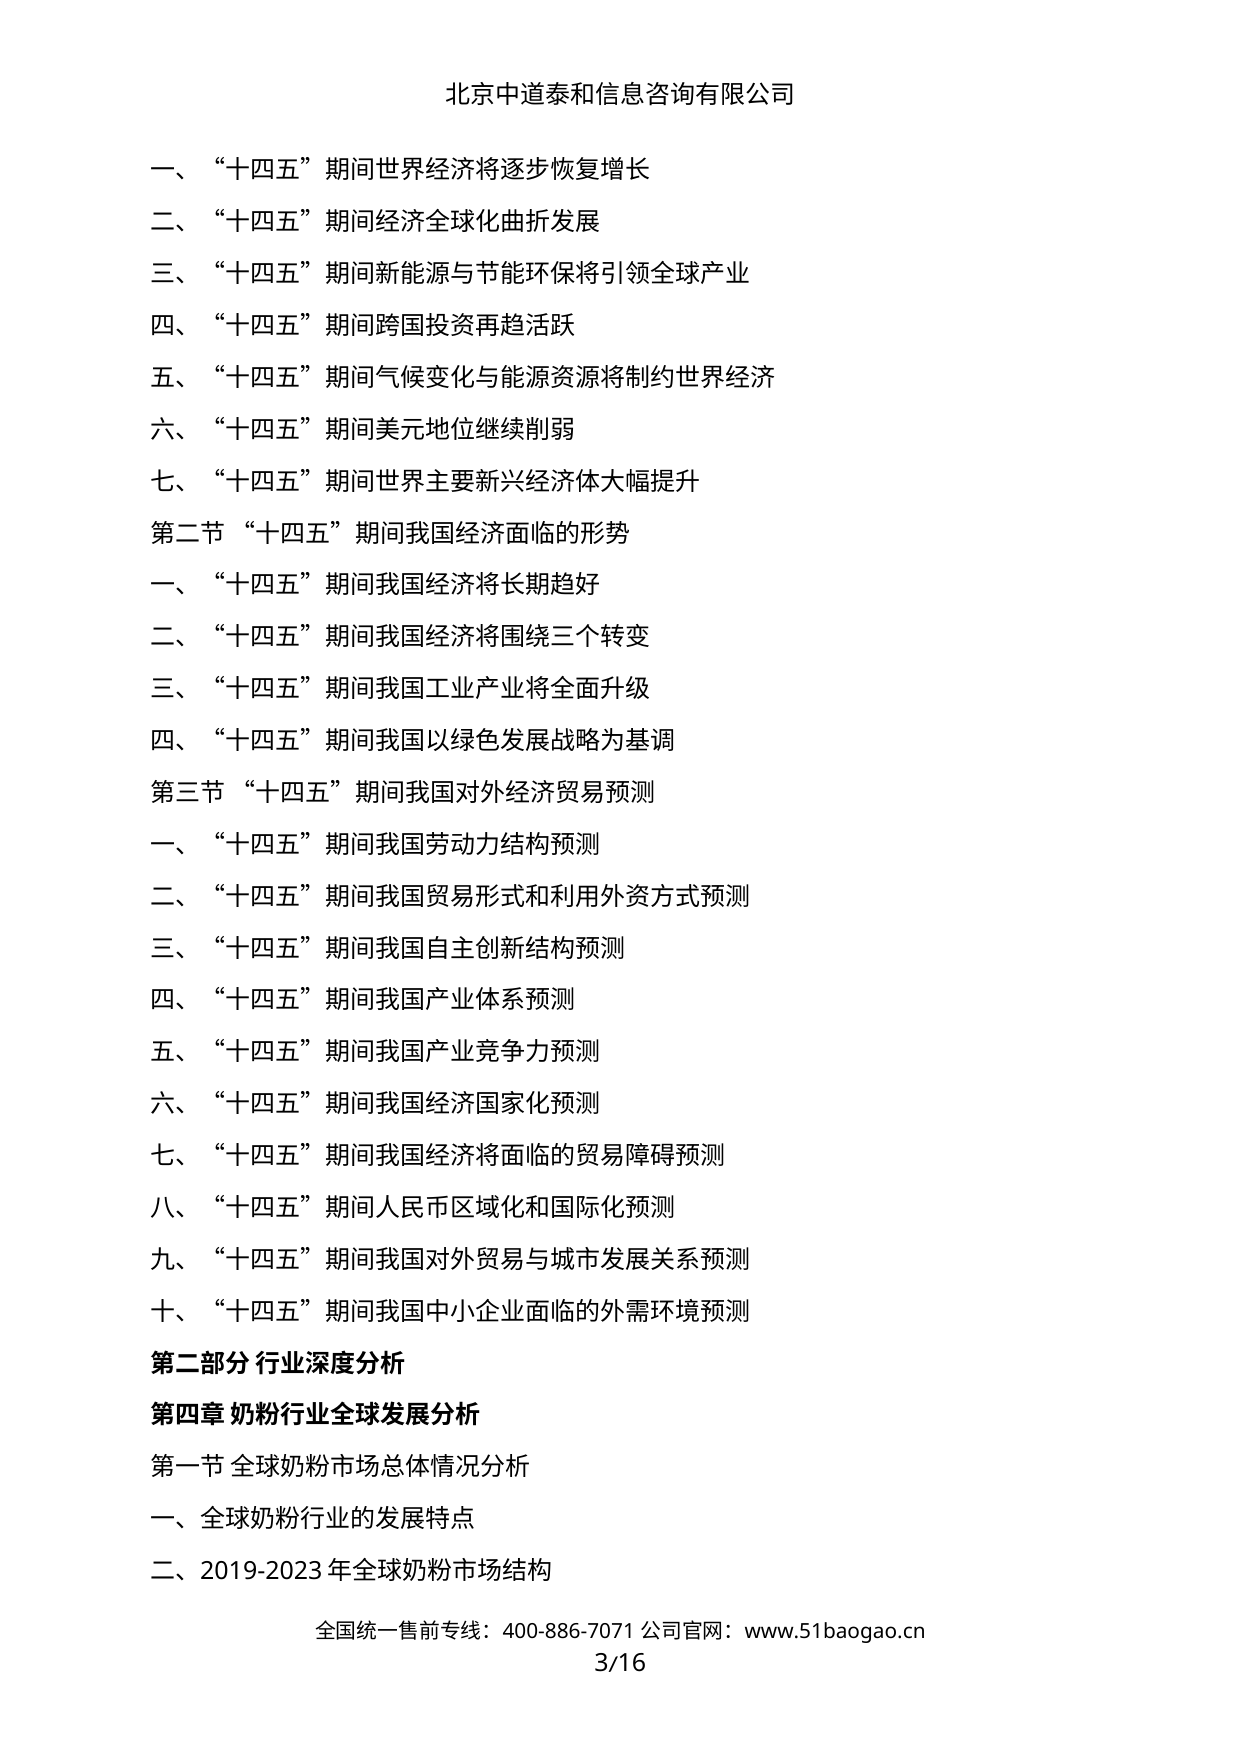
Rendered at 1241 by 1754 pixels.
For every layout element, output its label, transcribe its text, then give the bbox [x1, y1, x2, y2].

text 七、“十四五”期间我国经济将面临的贸易障碍预测 [150, 1136, 1090, 1172]
text 一、“十四五”期间我国劳动力结构预测 [150, 824, 1090, 861]
text 第四章 奶粉行业全球发展分析 [150, 1395, 1090, 1431]
text 第二节 “十四五”期间我国经济面临的形势 [150, 513, 1090, 549]
text 四、“十四五”期间我国以绿色发展战略为基调 [150, 721, 1090, 757]
text 六、“十四五”期间美元地位继续削弱 [150, 409, 1090, 446]
text 第一节 全球奶粉市场总体情况分析 [150, 1447, 1090, 1483]
text 五、“十四五”期间我国产业竞争力预测 [150, 1032, 1090, 1068]
text 二、“十四五”期间我国贸易形式和利用外资方式预测 [150, 876, 1090, 912]
text 三、“十四五”期间新能源与节能环保将引领全球产业 [150, 254, 1090, 290]
text 一、“十四五”期间世界经济将逐步恢复增长 [150, 150, 1090, 186]
text 第二部分 行业深度分析 [150, 1343, 1090, 1379]
text 四、“十四五”期间我国产业体系预测 [150, 980, 1090, 1016]
text 二、2019-2023年全球奶粉市场结构 [150, 1551, 1090, 1587]
text 三、“十四五”期间我国自主创新结构预测 [150, 928, 1090, 964]
text 三、“十四五”期间我国工业产业将全面升级 [150, 669, 1090, 705]
text 十、“十四五”期间我国中小企业面临的外需环境预测 [150, 1291, 1090, 1327]
text 二、“十四五”期间我国经济将围绕三个转变 [150, 617, 1090, 653]
text 一、“十四五”期间我国经济将长期趋好 [150, 565, 1090, 601]
text 六、“十四五”期间我国经济国家化预测 [150, 1084, 1090, 1120]
text 七、“十四五”期间世界主要新兴经济体大幅提升 [150, 461, 1090, 497]
text 一、全球奶粉行业的发展特点 [150, 1499, 1090, 1535]
text 五、“十四五”期间气候变化与能源资源将制约世界经济 [150, 357, 1090, 394]
text 四、“十四五”期间跨国投资再趋活跃 [150, 306, 1090, 342]
text 二、“十四五”期间经济全球化曲折发展 [150, 202, 1090, 238]
text 九、“十四五”期间我国对外贸易与城市发展关系预测 [150, 1239, 1090, 1276]
text 第三节 “十四五”期间我国对外经济贸易预测 [150, 772, 1090, 809]
text 八、“十四五”期间人民币区域化和国际化预测 [150, 1187, 1090, 1224]
